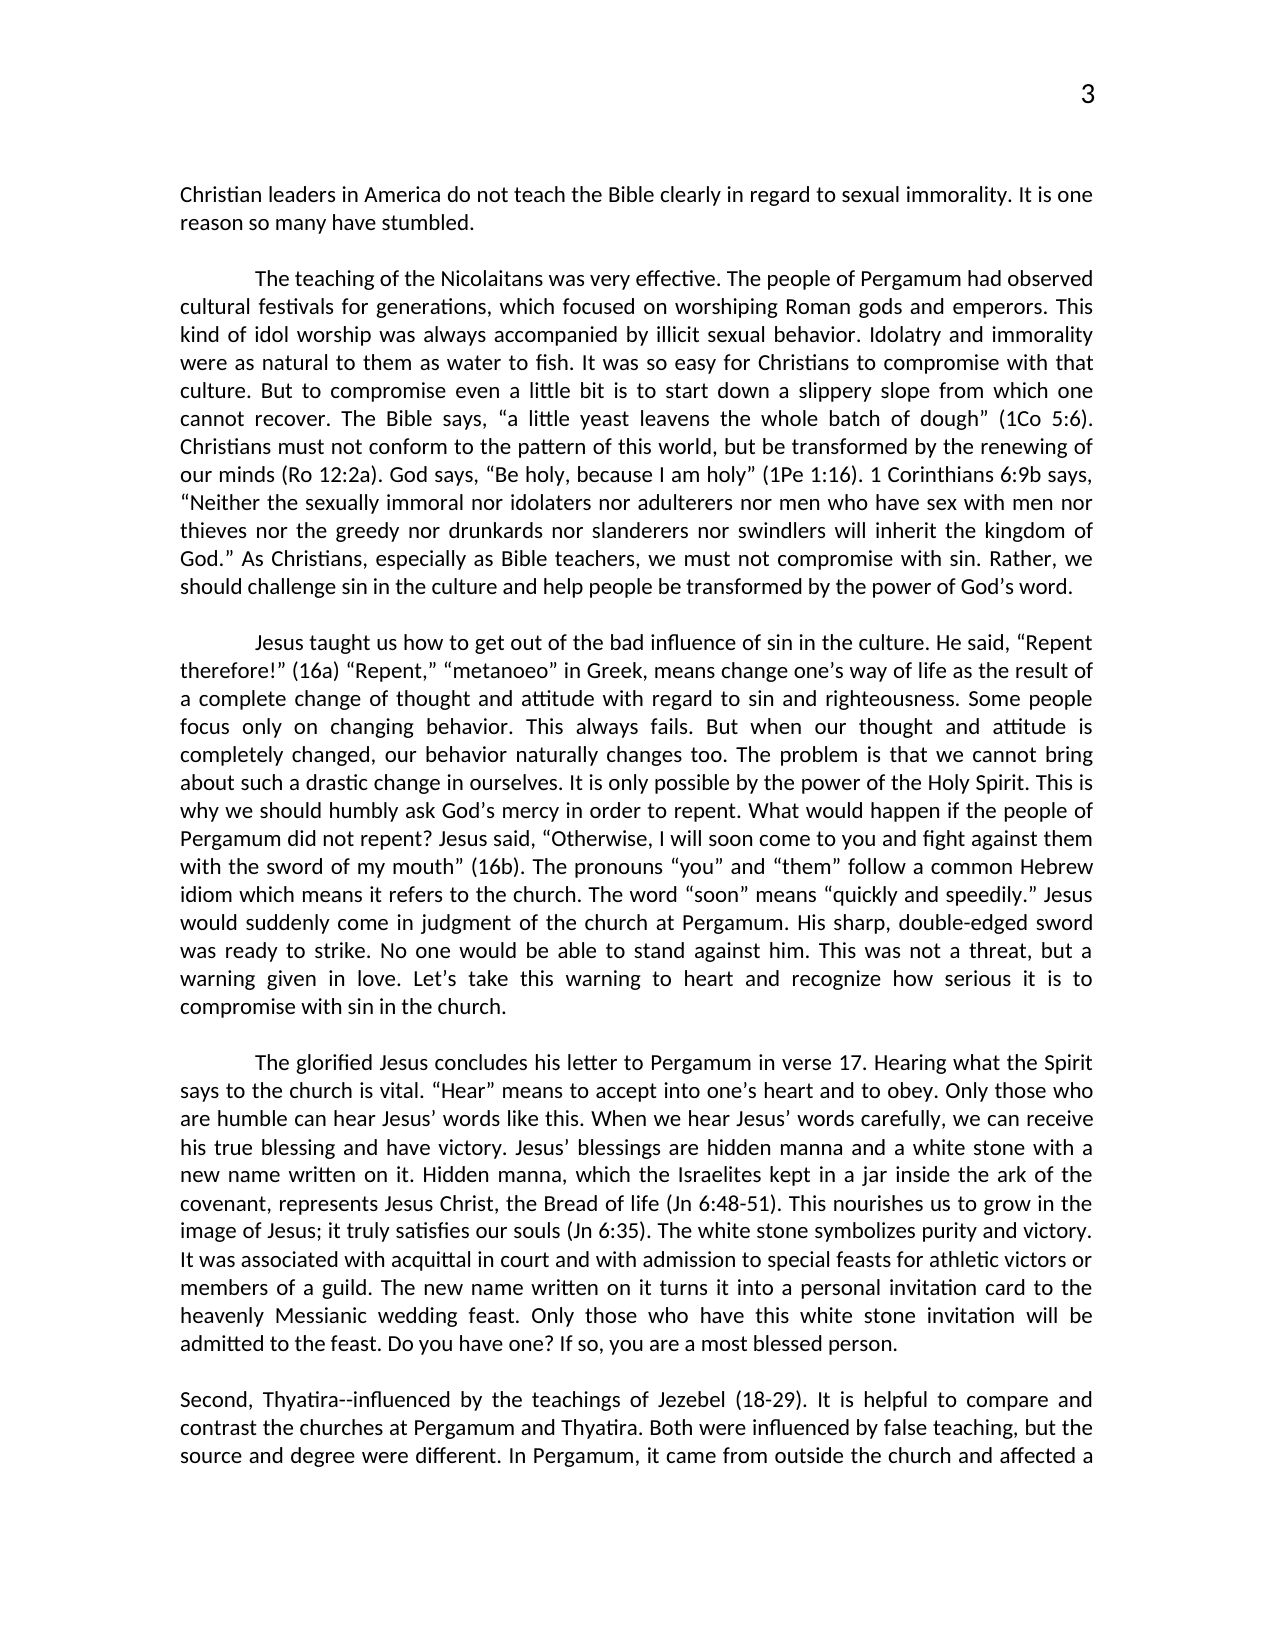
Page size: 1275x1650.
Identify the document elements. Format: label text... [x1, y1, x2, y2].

text The glorified Jesus concludes his letter to Pergamum in verse 17. Hearing what the Spirit says to the church is vital. “Hear” means to accept into one’s heart and to obey. Only those who are humble can hear Jesus’ words like this. When we hear Jesus’ words carefully, we can receive his true blessing and have victory. Jesus’ blessings are hidden manna and a white stone with a new name written on it. Hidden manna, which the Israelites kept in a jar inside the ark of the covenant, represents Jesus Christ, the Bread of life (Jn 6:48-51). This nourishes us to grow in the image of Jesus; it truly satisfies our souls (Jn 6:35). The white stone symbolizes purity and victory. It was associated with acquittal in court and with admission to special feasts for athletic victors or members of a guild. The new name written on it turns it into a personal invitation card to the heavenly Messianic wedding feast. Only those who have this white stone invitation will be admitted to the feast. Do you have one? If so, you are a most blessed person. [180, 1048, 1095, 1357]
text The teaching of the Nicolaitans was very effective. The people of Pergamum had observed cultural festivals for generations, which focused on worshiping Roman gods and emperors. This kind of idol worship was always accompanied by illicit sexual behavior. Idolatry and immorality were as natural to them as water to fish. It was so easy for Christians to compromise with that culture. But to compromise even a little bit is to start down a slippery slope from which one cannot recover. The Bible says, “a little yeast leavens the whole batch of dough” (1Co 5:6). Christians must not conform to the pattern of this world, but be transformed by the renewing of our minds (Ro 12:2a). God says, “Be holy, because I am holy” (1Pe 1:16). 1 Corinthians 6:9b says, “Neither the sexually immoral nor idolaters nor adulterers nor men who have sex with men nor thieves nor the greedy nor drunkards nor slanderers nor swindlers will inherit the kingdom of God.” As Christians, especially as Bible teachers, we must not compromise with sin. Rather, we should challenge sin in the culture and help people be transformed by the power of God’s word. [180, 264, 1095, 600]
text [180, 180, 1095, 236]
text Jesus taught us how to get out of the bad influence of sin in the culture. He said, “Repent therefore!” (16a) “Repent,” “metanoeo” in Greek, means change one’s way of life as the result of a complete change of thought and attitude with regard to sin and righteousness. Some people focus only on changing behavior. This always fails. But when our thought and attitude is completely changed, our behavior naturally changes too. The problem is that we cannot bring about such a drastic change in ourselves. It is only possible by the power of the Holy Spirit. This is why we should humbly ask God’s mercy in order to repent. What would happen if the people of Pergamum did not repent? Jesus said, “Otherwise, I will soon come to you and fight against them with the sword of my mouth” (16b). The pronouns “you” and “them” follow a common Hebrew idiom which means it refers to the church. The word “soon” means “quickly and speedily.” Jesus would suddenly come in judgment of the church at Pergamum. His sharp, double-edged sword was ready to strike. No one would be able to stand against him. This was not a threat, but a warning given in love. Let’s take this warning to heart and recognize how serious it is to compromise with sin in the church. [180, 628, 1095, 1021]
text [180, 1385, 1095, 1469]
